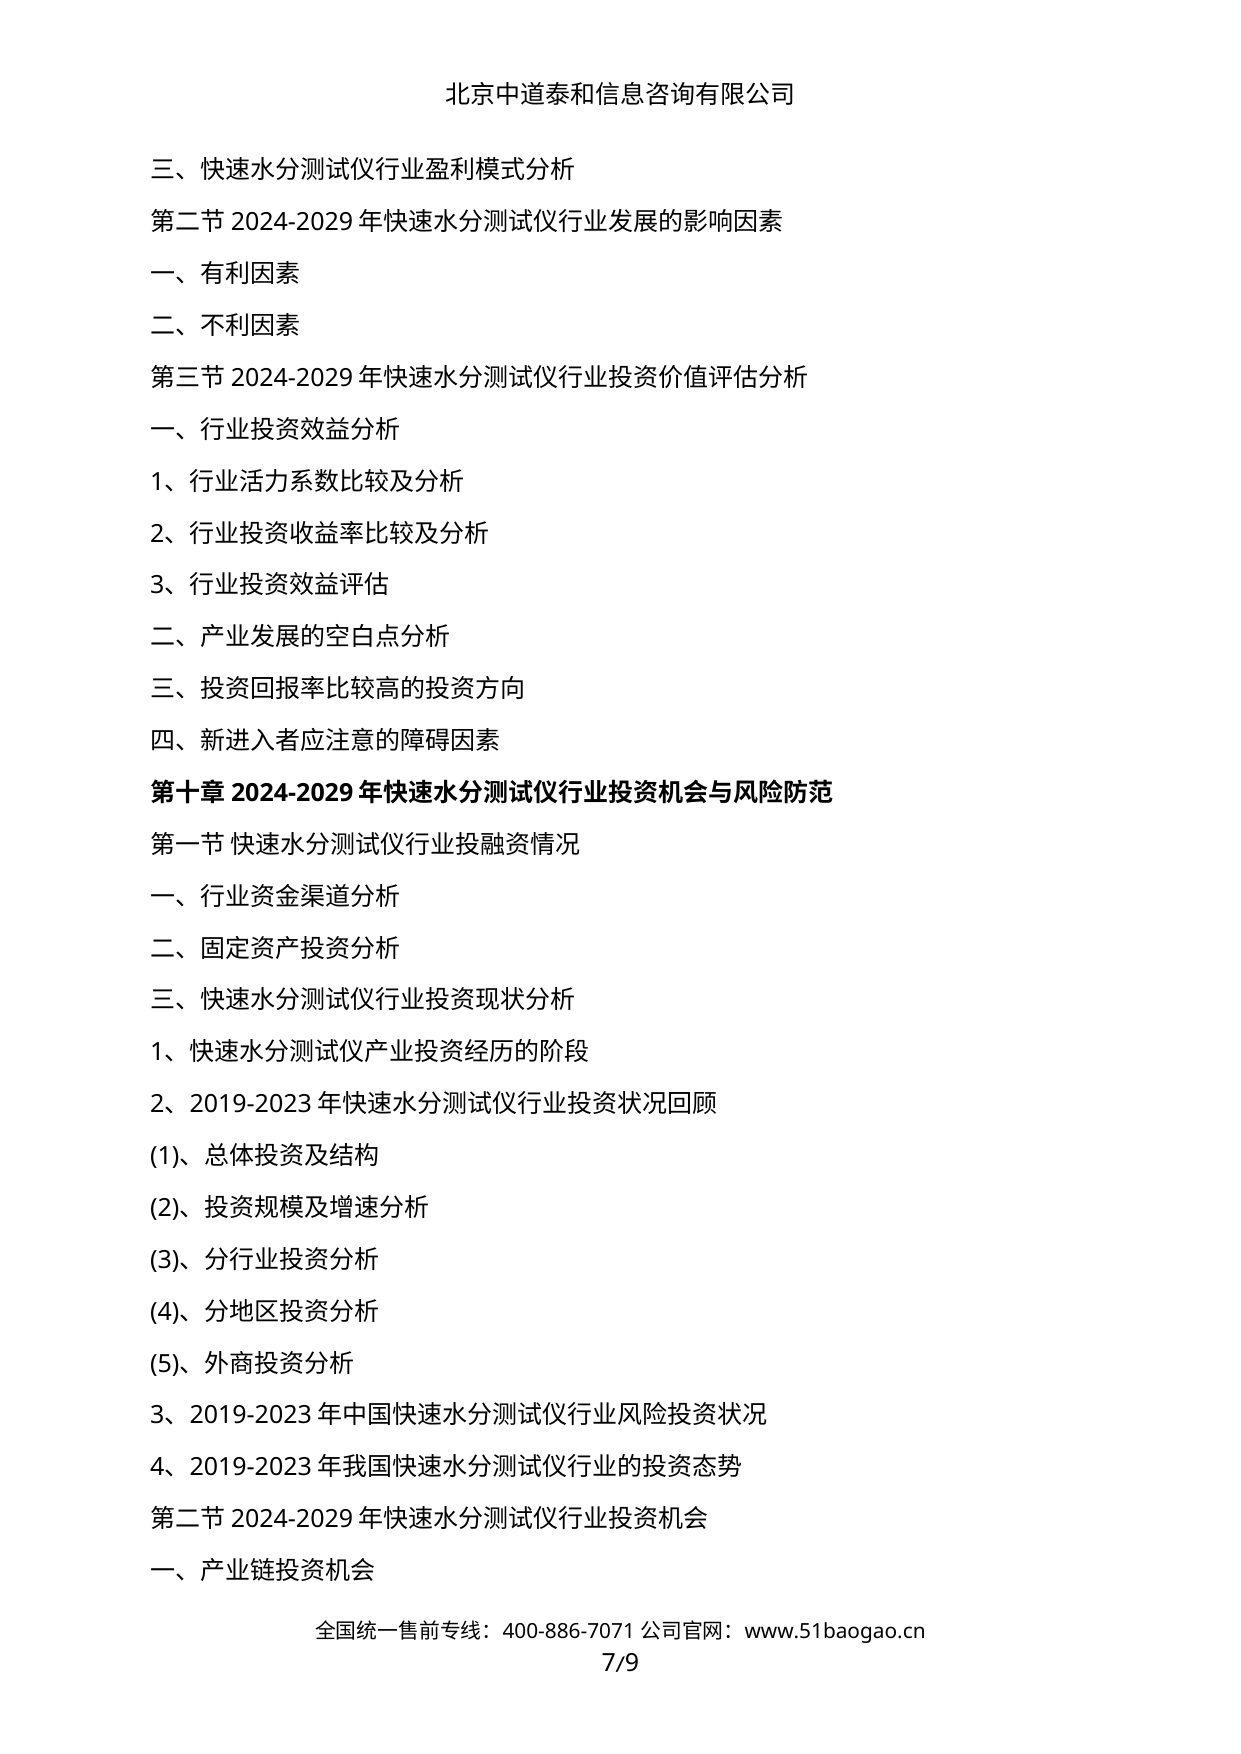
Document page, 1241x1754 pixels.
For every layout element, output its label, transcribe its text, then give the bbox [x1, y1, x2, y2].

text 2、行业投资收益率比较及分析 [150, 513, 1090, 549]
text 二、不利因素 [150, 306, 1090, 342]
text 二、固定资产投资分析 [150, 928, 1090, 964]
text 第一节 快速水分测试仪行业投融资情况 [150, 824, 1090, 861]
text 1、行业活力系数比较及分析 [150, 461, 1090, 497]
text 一、行业投资效益分析 [150, 409, 1090, 446]
text 四、新进入者应注意的障碍因素 [150, 721, 1090, 757]
text (2)、投资规模及增速分析 [150, 1187, 1090, 1224]
text 4、2019-2023年我国快速水分测试仪行业的投资态势 [150, 1447, 1090, 1483]
text 3、行业投资效益评估 [150, 565, 1090, 601]
text 三、快速水分测试仪行业投资现状分析 [150, 980, 1090, 1016]
text 第十章 2024-2029年快速水分测试仪行业投资机会与风险防范 [150, 772, 1090, 809]
text (4)、分地区投资分析 [150, 1291, 1090, 1327]
text (3)、分行业投资分析 [150, 1239, 1090, 1276]
text (5)、外商投资分析 [150, 1343, 1090, 1379]
text (1)、总体投资及结构 [150, 1136, 1090, 1172]
text 第二节 2024-2029年快速水分测试仪行业投资机会 [150, 1499, 1090, 1535]
text 一、有利因素 [150, 254, 1090, 290]
text 1、快速水分测试仪产业投资经历的阶段 [150, 1032, 1090, 1068]
text 一、产业链投资机会 [150, 1551, 1090, 1587]
text 三、投资回报率比较高的投资方向 [150, 669, 1090, 705]
text 第三节 2024-2029年快速水分测试仪行业投资价值评估分析 [150, 357, 1090, 394]
text 三、快速水分测试仪行业盈利模式分析 [150, 150, 1090, 186]
text 3、2019-2023年中国快速水分测试仪行业风险投资状况 [150, 1395, 1090, 1431]
text 第二节 2024-2029年快速水分测试仪行业发展的影响因素 [150, 202, 1090, 238]
text 一、行业资金渠道分析 [150, 876, 1090, 912]
text 2、2019-2023年快速水分测试仪行业投资状况回顾 [150, 1084, 1090, 1120]
text 二、产业发展的空白点分析 [150, 617, 1090, 653]
